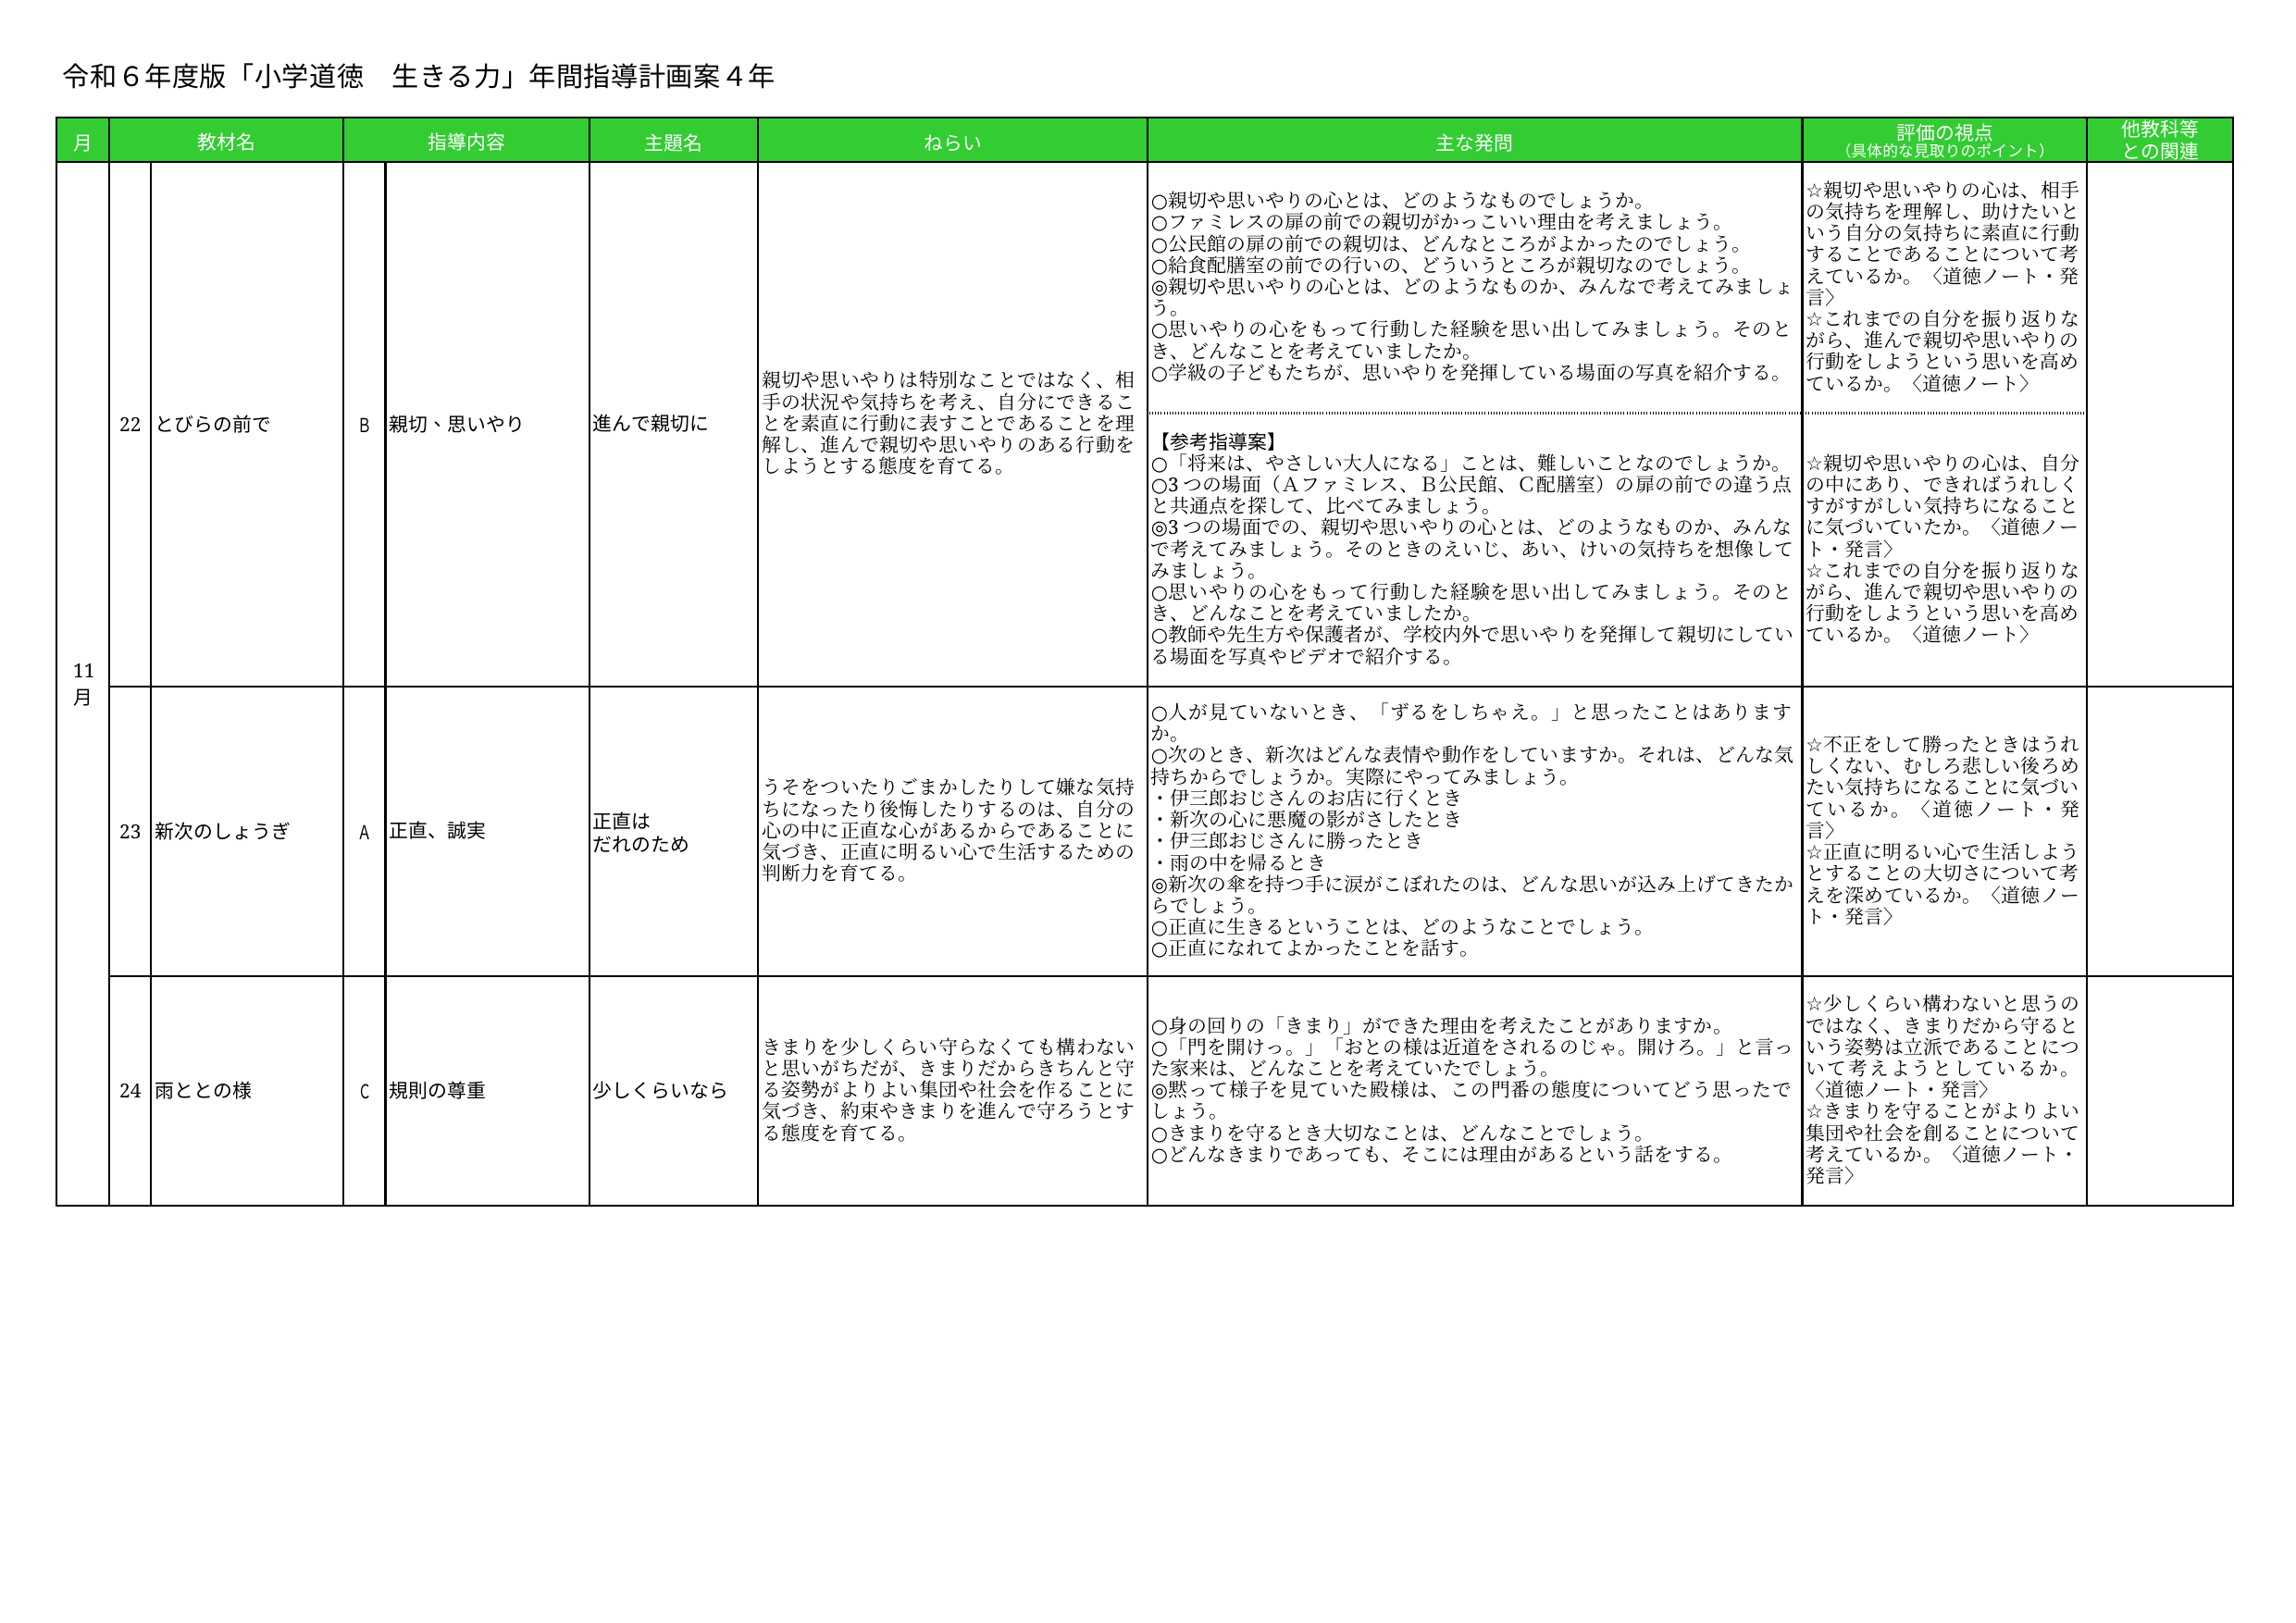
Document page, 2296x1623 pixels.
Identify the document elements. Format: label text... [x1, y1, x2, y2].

table_cell Ｂ [344, 163, 384, 686]
table_cell ☆親切や思いやりの心は、相手の気持ちを理解し、助けたいという自分の気持ちに素直に行動することであることについて考えているか。〈道徳ノート・発言〉 ☆これまでの自分を振り返りながら、進んで親切や思いやりの行動をしようという思いを高めているか。〈道徳ノート〉 [1804, 163, 2086, 412]
table_cell 正直、誠実 [387, 688, 589, 975]
table_cell ○身の回りの「きまり」ができた理由を考えたことがありますか。 ○「門を開けっ。」「おとの様は近道をされるのじゃ。開けろ。」と言った家来は、どんなことを考えていたでしょう。 ◎黙って様子を見ていた殿様は、この門番の態度についてどう思ったでしょう。 ○きまりを守るとき大切なことは、どんなことでしょう。 ○どんなきまりであっても、そこには理由があるという話をする。 [1148, 977, 1801, 1205]
table_cell ○親切や思いやりの心とは、どのようなものでしょうか。 ○ファミレスの扉の前での親切がかっこいい理由を考えましょう。 ○公民館の扉の前での親切は、どんなところがよかったのでしょう。 ○給食配膳室の前での行いの、どういうところが親切なのでしょう。 ◎親切や思いやりの心とは、どのようなものか、みんなで考えてみましょう。 ○思いやりの心をもって行動した経験を思い出してみましょう。そのとき、どんなことを考えていましたか。 ○学級の子どもたちが、思いやりを発揮している場面の写真を紹介する。 [1148, 163, 1801, 412]
table_cell 親切や思いやりは特別なことではなく、相手の状況や気持ちを考え、自分にできることを素直に行動に表すことであることを理解し、進んで親切や思いやりのある行動をしようとする態度を育てる。 [759, 163, 1147, 686]
table_cell とびらの前で [152, 163, 342, 686]
table_cell 少しくらいなら [590, 977, 757, 1205]
table_cell Ａ [344, 688, 384, 975]
table_cell 23 [110, 688, 150, 975]
table_cell 規則の尊重 [387, 977, 589, 1205]
table_cell ○人が見ていないとき、「ずるをしちゃえ。」と思ったことはありますか。 ○次のとき、新次はどんな表情や動作をしていますか。それは、どんな気持ちからでしょうか。実際にやってみましょう。 ・伊三郎おじさんのお店に行くとき ・新次の心に悪魔の影がさしたとき ・伊三郎おじさんに勝ったとき ・雨の中を帰るとき ◎新次の傘を持つ手に涙がこぼれたのは、どんな思いが込み上げてきたからでしょう。 ○正直に生きるということは、どのようなことでしょう。 ○正直になれてよかったことを話す。 [1148, 688, 1801, 975]
table_header 他教科等 との関連 [2088, 118, 2232, 161]
table_cell ☆不正をして勝ったときはうれしくない、むしろ悲しい後ろめたい気持ちになることに気づいているか。〈道徳ノート・発言〉 ☆正直に明るい心で生活しようとすることの大切さについて考えを深めているか。〈道徳ノート・発言〉 [1804, 688, 2086, 975]
table_header 主題名 [590, 118, 757, 161]
table_header ねらい [759, 118, 1147, 161]
table_cell うそをついたりごまかしたりして嫌な気持ちになったり後悔したりするのは、自分の心の中に正直な心があるからであることに気づき、正直に明るい心で生活するための判断力を育てる。 [759, 688, 1147, 975]
table_cell Ｃ [344, 977, 384, 1205]
table_cell [2088, 163, 2232, 686]
table_cell 11月 [57, 163, 108, 1205]
table_cell ☆少しくらい構わないと思うのではなく、きまりだから守るという姿勢は立派であることについて考えようとしているか。〈道徳ノート・発言〉 ☆きまりを守ることがよりよい集団や社会を創ることについて考えているか。〈道徳ノート・発言〉 [1804, 977, 2086, 1205]
table_cell 24 [110, 977, 150, 1205]
table_header 主な発問 [1148, 118, 1801, 161]
table_cell 雨ととの様 [152, 977, 342, 1205]
table_header 評価の視点 （具体的な見取りのポイント） [1804, 118, 2086, 161]
table_cell 新次のしょうぎ [152, 688, 342, 975]
table_cell きまりを少しくらい守らなくても構わないと思いがちだが、きまりだからきちんと守る姿勢がよりよい集団や社会を作ることに気づき、約束やきまりを進んで守ろうとする態度を育てる。 [759, 977, 1147, 1205]
table_cell [2088, 977, 2232, 1205]
table_header 指導内容 [344, 118, 589, 161]
table_cell 正直は だれのため [590, 688, 757, 975]
table_cell ☆親切や思いやりの心は、自分の中にあり、できればうれしくすがすがしい気持ちになることに気づいていたか。〈道徳ノート・発言〉 ☆これまでの自分を振り返りながら、進んで親切や思いやりの行動をしようという思いを高めているか。〈道徳ノート〉 [1804, 412, 2086, 686]
table_cell 進んで親切に [590, 163, 757, 686]
table_header 月 [57, 118, 108, 161]
table_header 教材名 [110, 118, 342, 161]
table_cell 22 [110, 163, 150, 686]
table_cell 親切、思いやり [387, 163, 589, 686]
table_cell [2088, 688, 2232, 975]
table_cell 【参考指導案】 ○「将来は、やさしい大人になる」ことは、難しいことなのでしょうか。 ○3つの場面（Ａファミレス、Ｂ公民館、Ｃ配膳室）の扉の前での違う点と共通点を探して、比べてみましょう。 ◎3つの場面での、親切や思いやりの心とは、どのようなものか、みんなで考えてみましょう。そのときのえいじ、あい、けいの気持ちを想像してみましょう。 ○思いやりの心をもって行動した経験を思い出してみましょう。そのとき、どんなことを考えていましたか。 ○教師や先生方や保護者が、学校内外で思いやりを発揮して親切にしている場面を写真やビデオで紹介する。 [1148, 412, 1801, 686]
